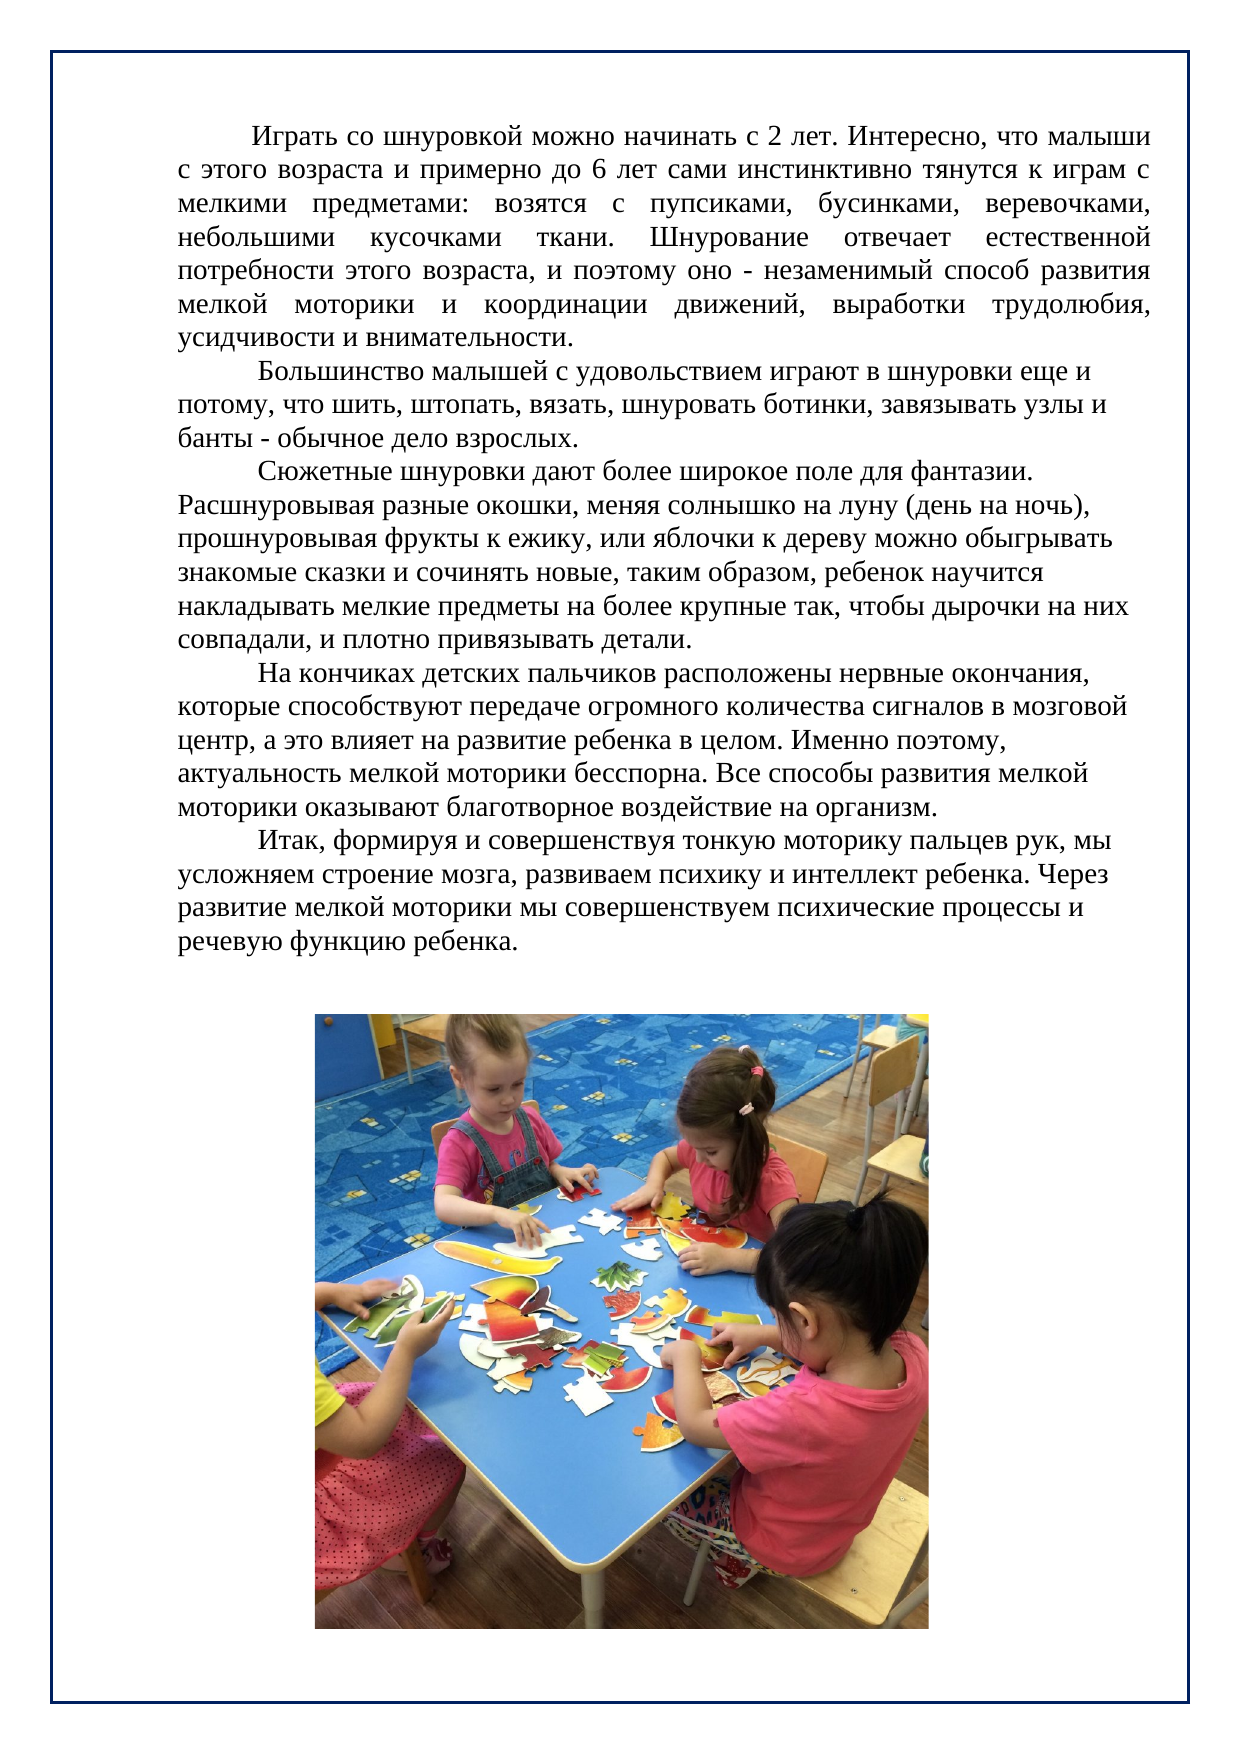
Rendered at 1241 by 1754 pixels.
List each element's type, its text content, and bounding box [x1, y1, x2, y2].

picture [314, 1014, 929, 1629]
text Итак, формируя и совершенствуя тонкую моторику пальцев рук, мы усложняем строение мозга, развиваем психику и интеллект ребенка. Через развитие мелкой моторики мы совершенствуем психические процессы и речевую функцию ребенка. [177, 822, 1152, 957]
text Играть со шнуровкой можно начинать с 2 лет. Интересно, что малыши с этого возраста и примерно до 6 лет сами инстинктивно тянутся к играм с мелкими предметами: возятся с пупсиками, бусинками, веревочками, небольшими кусочками ткани. Шнурование отвечает естественной потребности этого возраста, и поэтому оно - незаменимый способ развития мелкой моторики и координации движений, выработки трудолюбия, усидчивости и внимательности. [177, 118, 1152, 353]
text Большинство малышей с удовольствием играют в шнуровки еще и потому, что шить, штопать, вязать, шнуровать ботинки, завязывать узлы и банты - обычное дело взрослых. Сюжетные шнуровки дают более широкое поле для фантазии. Расшнуровывая разные окошки, меняя солнышко на луну (день на ночь), прошнуровывая фрукты к ежику, или яблочки к дереву можно обыгрывать знакомые сказки и сочинять новые, таким образом, ребенок научится накладывать мелкие предметы на более крупные так, чтобы дырочки на них совпадали, и плотно привязывать детали. На кончиках детских пальчиков расположены нервные окончания, которые способствуют передаче огромного количества сигналов в мозговой центр, а это влияет на развитие ребенка в целом. Именно поэтому, актуальность мелкой моторики бесспорна. Все способы развития мелкой моторики оказывают благотворное воздействие на организм. [177, 353, 1152, 822]
